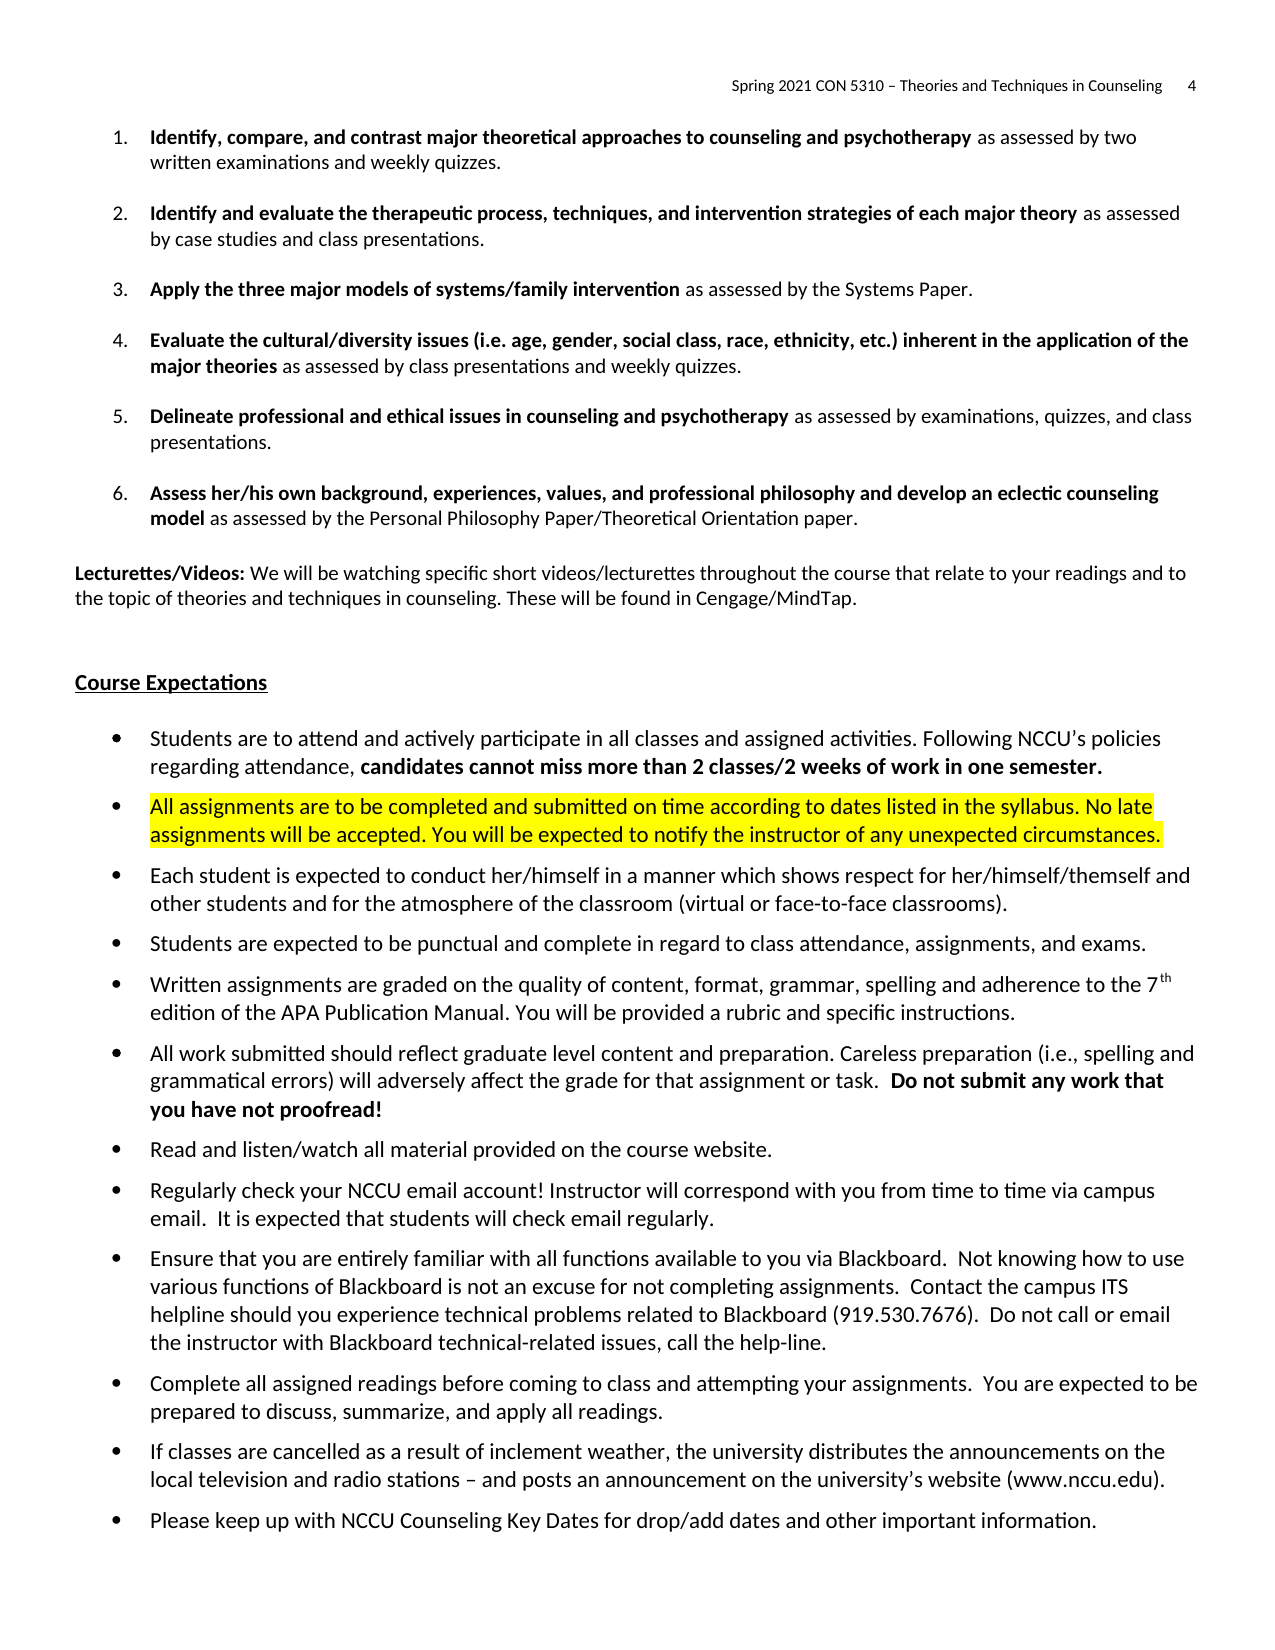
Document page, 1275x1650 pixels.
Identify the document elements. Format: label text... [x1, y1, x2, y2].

list Identify, compare, and contrast major theoretical approaches to counseling and psychotherapy as assessed by two written examinations and weekly quizzes. [112, 124, 1200, 175]
list If classes are cancelled as a result of inclement weather, the university distributes the announcements on the local television and radio stations – and posts an announcement on the university’s website (www.nccu.edu). [112, 1437, 1200, 1493]
list Complete all assigned readings before coming to class and attempting your assignments. You are expected to be prepared to discuss, summarize, and apply all readings. [112, 1369, 1200, 1425]
text Course Expectations [75, 668, 1200, 696]
list Read and listen/watch all material provided on the course website. [112, 1135, 1200, 1163]
list Written assignments are graded on the quality of content, format, grammar, spelling and adherence to the 7th edition of the APA Publication Manual. You will be provided a rubric and specific instructions. [112, 970, 1200, 1026]
text Lecturettes/Videos: We will be watching specific short videos/lecturettes throughout the course that relate to your readings and to the topic of theories and techniques in counseling. These will be found in Cengage/MindTap. [75, 560, 1200, 611]
list Ensure that you are entirely familiar with all functions available to you via Blackboard. Not knowing how to use various functions of Blackboard is not an excuse for not completing assignments. Contact the campus ITS helpline should you experience technical problems related to Blackboard (919.530.7676). Do not call or email the instructor with Blackboard technical-related issues, call the help-line. [112, 1244, 1200, 1356]
list Evaluate the cultural/diversity issues (i.e. age, gender, social class, race, ethnicity, etc.) inherent in the application of the major theories as assessed by class presentations and weekly quizzes. [112, 327, 1200, 378]
list Students are to attend and actively participate in all classes and assigned activities. Following NCCU’s policies regarding attendance, candidates cannot miss more than 2 classes/2 weeks of work in one semester. [112, 724, 1200, 780]
list Identify and evaluate the therapeutic process, techniques, and intervention strategies of each major theory as assessed by case studies and class presentations. [112, 200, 1200, 251]
list Please keep up with NCCU Counseling Key Dates for drop/add dates and other important information. [112, 1506, 1200, 1534]
list Delineate professional and ethical issues in counseling and psychotherapy as assessed by examinations, quizzes, and class presentations. [112, 404, 1200, 454]
list All work submitted should reflect graduate level content and preparation. Careless preparation (i.e., spelling and grammatical errors) will adversely affect the grade for that assignment or task. Do not submit any work that you have not proofread! [112, 1039, 1200, 1123]
list Each student is expected to conduct her/himself in a manner which shows respect for her/himself/themself and other students and for the atmosphere of the classroom (virtual or face-to-face classrooms). [112, 861, 1200, 917]
list Students are expected to be punctual and complete in regard to class attendance, assignments, and exams. [112, 929, 1200, 958]
list Regularly check your NCCU email account! Instructor will correspond with you from time to time via campus email. It is expected that students will check email regularly. [112, 1176, 1200, 1232]
list Assess her/his own background, experiences, values, and professional philosophy and develop an eclectic counseling model as assessed by the Personal Philosophy Paper/Theoretical Orientation paper. [112, 480, 1200, 531]
list Apply the three major models of systems/family intervention as assessed by the Systems Paper. [112, 277, 1200, 302]
list All assignments are to be completed and submitted on time according to dates listed in the syllabus. No late assignments will be accepted. You will be expected to notify the instructor of any unexpected circumstances. [112, 792, 1200, 848]
